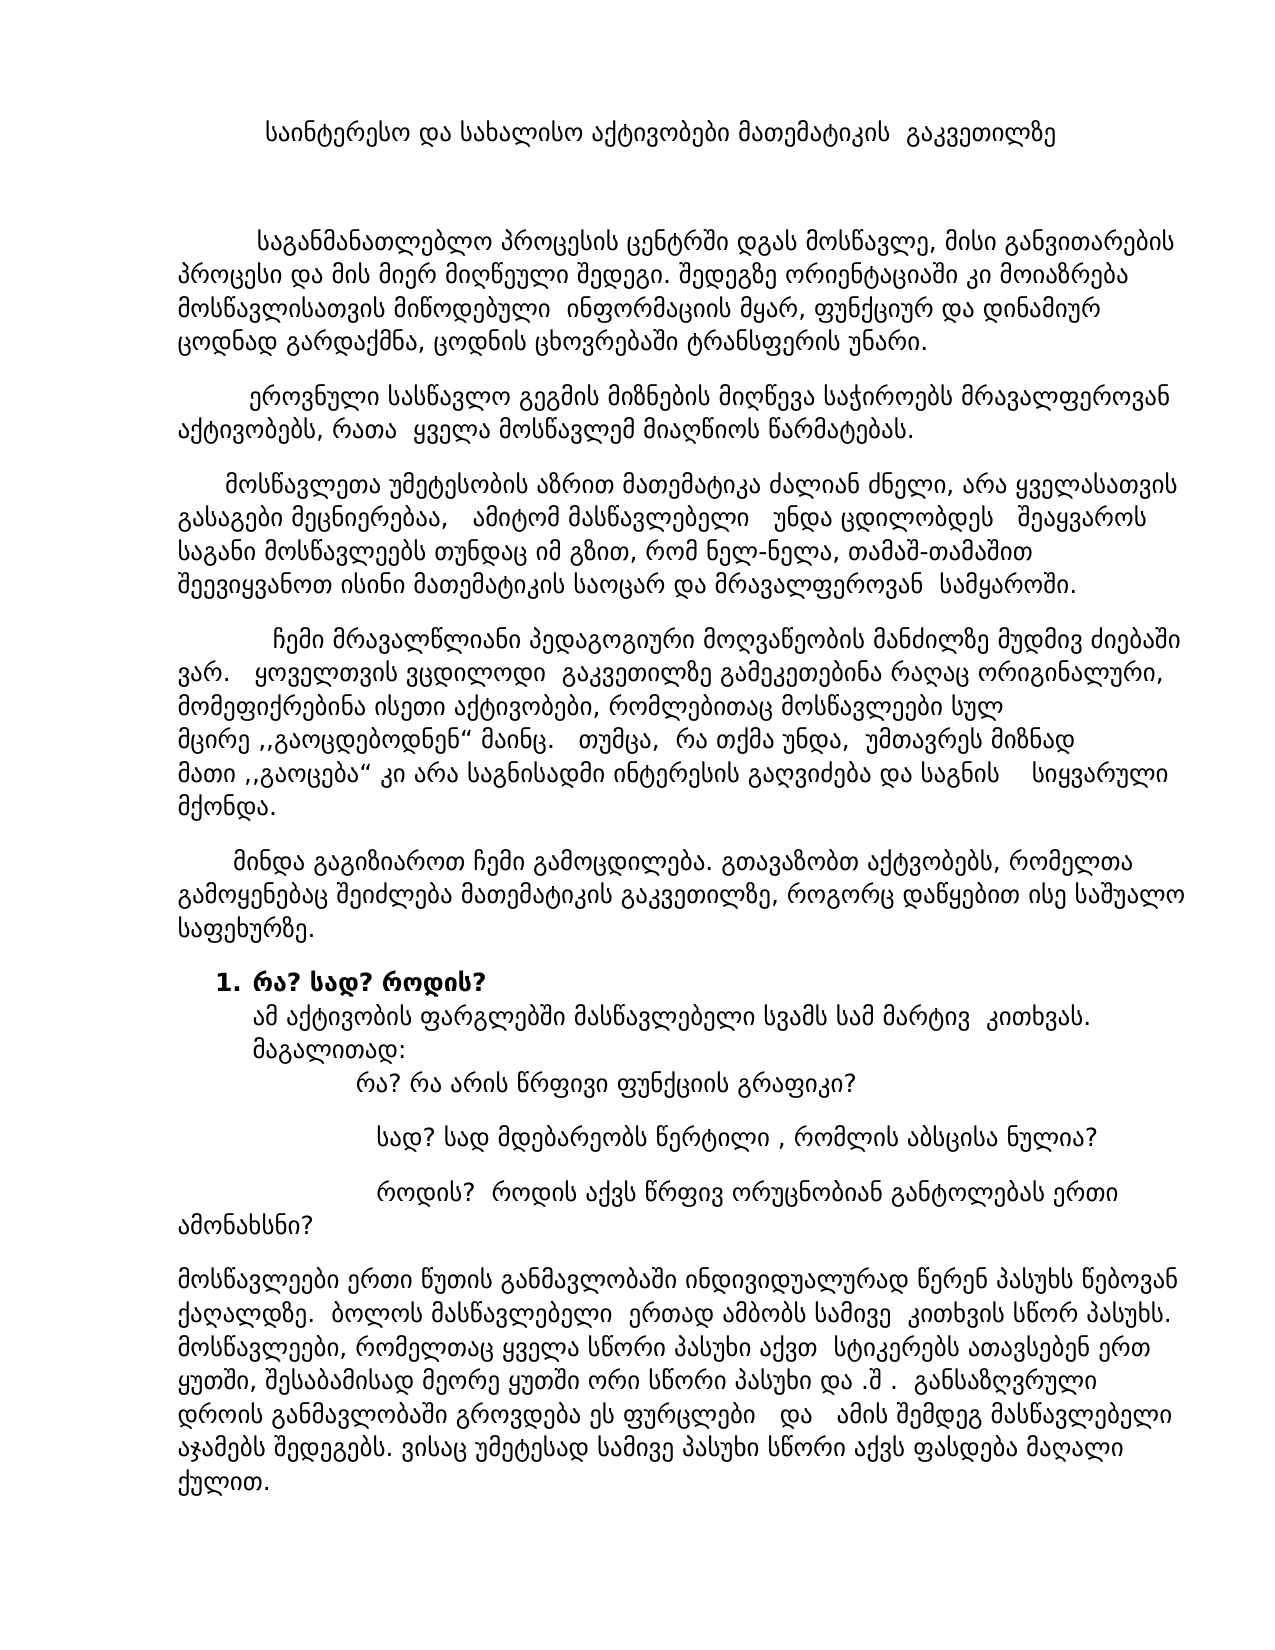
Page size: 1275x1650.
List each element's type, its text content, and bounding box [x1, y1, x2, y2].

list ამ აქტივობის ფარგლებში მასწავლებელი სვამს სამ მარტივ კითხვას. [252, 1002, 1186, 1031]
text როდის? როდის აქვს წრფივ ორუცნობიან განტოლებას ერთი ამონახსნი? [177, 1178, 1186, 1240]
list რა? სად? როდის? [215, 968, 1186, 997]
text მინდა გაგიზიაროთ ჩემი გამოცდილება. გთავაზობთ აქტვობებს, რომელთა გამოყენებაც შეიძლება მათემატიკის გაკვეთილზე, როგორც დაწყებით ისე საშუალო საფეხურზე. [177, 847, 1186, 943]
text მოსწავლეთა უმეტესობის აზრით მათემატიკა ძალიან ძნელი, არა ყველასათვის გასაგები მეცნიერებაა, ამიტომ მასწავლებელი უნდა ცდილობდეს შეაყვაროს საგანი მოსწავლეებს თუნდაც იმ გზით, რომ ნელ-ნელა, თამაშ-თამაშით შეევიყვანოთ ისინი მათემატიკის საოცარ და მრავალფეროვან სამყაროში. [177, 470, 1186, 599]
text მოსწავლეები ერთი წუთის განმავლობაში ინდივიდუალურად წერენ პასუხს წებოვან ქაღალდზე. ბოლოს მასწავლებელი ერთად ამბობს სამივე კითხვის სწორ პასუხს. მოსწავლეები, რომელთაც ყველა სწორი პასუხი აქვთ სტიკერებს ათავსებენ ერთ ყუთში, შესაბამისად მეორე ყუთში ორი სწორი პასუხი და .შ . განსაზღვრული დროის განმავლობაში გროვდება ეს ფურცლები და ამის შემდეგ მასწავლებელი აჯამებს შედეგებს. ვისაც უმეტესად სამივე პასუხი სწორი აქვს ფასდება მაღალი ქულით. [177, 1266, 1186, 1496]
text საგანმანათლებლო პროცესის ცენტრში დგას მოსწავლე, მისი განვითარების პროცესი და მის მიერ მიღწეული შედეგი. შედეგზე ორიენტაციაში კი მოიაზრება მოსწავლისათვის მიწოდებული ინფორმაციის მყარ, ფუნქციურ და დინამიურ ცოდნად გარდაქმნა, ცოდნის ცხოვრებაში ტრანსფერის უნარი. [177, 227, 1186, 357]
list რა? რა არის წრფივი ფუნქციის გრაფიკი? [252, 1069, 1186, 1098]
text ჩემი მრავალწლიანი პედაგოგიური მოღვაწეობის მანძილზე მუდმივ ძიებაში ვარ. ყოველთვის ვცდილოდი გაკვეთილზე გამეკეთებინა რაღაც ორიგინალური, მომეფიქრებინა ისეთი აქტივობები, რომლებითაც მოსწავლეები სულ მცირე ,,გაოცდებოდნენ“ მაინც. თუმცა, რა თქმა უნდა, უმთავრეს მიზნად მათი ,,გაოცება“ კი არა საგნისადმი ინტერესის გაღვიძება და საგნის სიყვარული მქონდა. [177, 625, 1186, 822]
text საინტერესო და სახალისო აქტივობები მათემატიკის გაკვეთილზე [177, 118, 1186, 147]
text ეროვნული სასწავლო გეგმის მიზნების მიღწევა საჭიროებს მრავალფეროვან აქტივობებს, რათა ყველა მოსწავლემ მიაღწიოს წარმატებას. [177, 382, 1186, 444]
text სად? სად მდებარეობს წერტილი , რომლის აბსცისა ნულია? [177, 1123, 1186, 1152]
list მაგალითად: [252, 1035, 1186, 1064]
